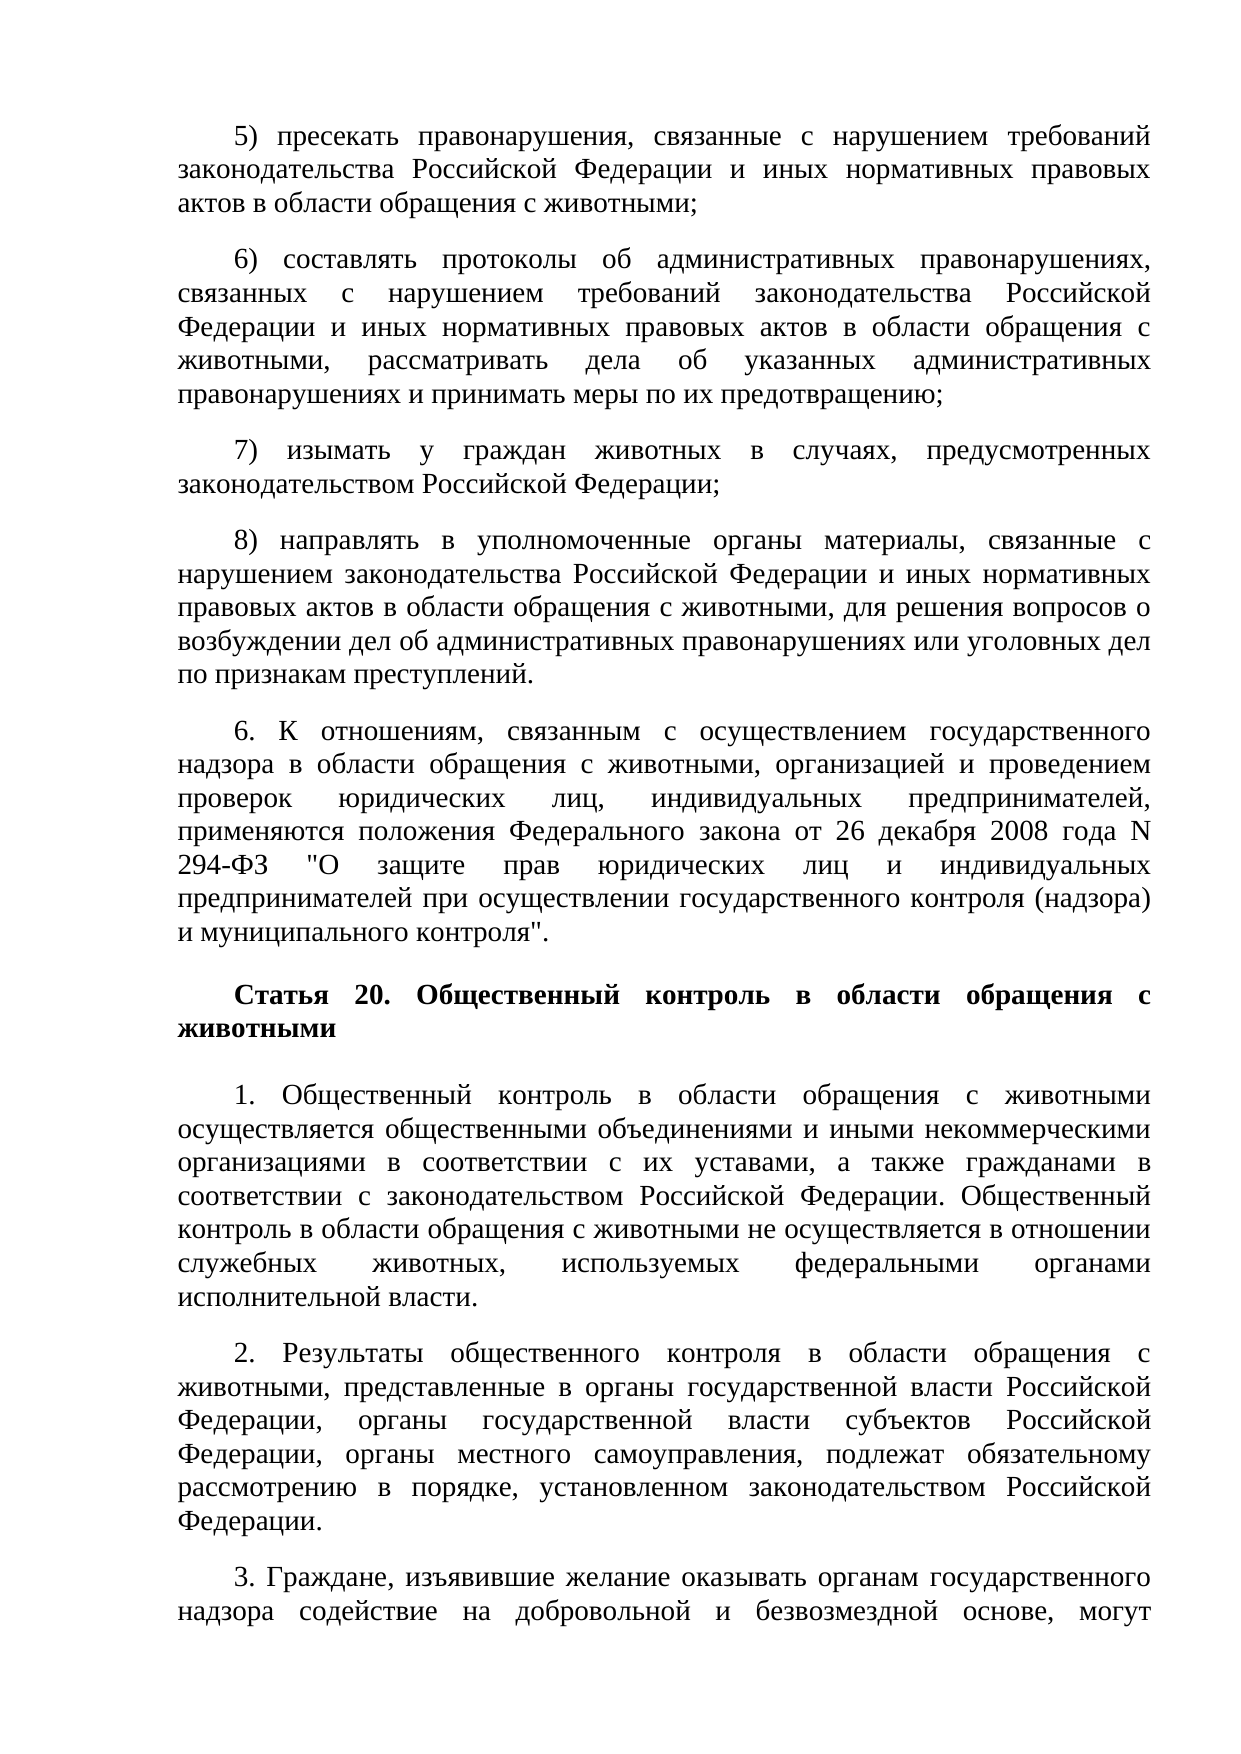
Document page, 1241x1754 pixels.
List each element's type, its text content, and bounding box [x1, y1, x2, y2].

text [177, 1559, 1152, 1626]
text 6. К отношениям, связанным с осуществлением государственного надзора в области обращения с животными, организацией и проведением проверок юридических лиц, индивидуальных предпринимателей, применяются положения Федерального закона от 26 декабря 2008 года N 294-ФЗ "О защите прав юридических лиц и индивидуальных предпринимателей при осуществлении государственного контроля (надзора) и муниципального контроля". [177, 713, 1152, 948]
text 6) составлять протоколы об административных правонарушениях, связанных с нарушением требований законодательства Российской Федерации и иных нормативных правовых актов в области обращения с животными, рассматривать дела об указанных административных правонарушениях и принимать меры по их предотвращению; [177, 242, 1152, 409]
text 7) изымать у граждан животных в случаях, предусмотренных законодательством Российской Федерации; [177, 432, 1152, 499]
text 8) направлять в уполномоченные органы материалы, связанные с нарушением законодательства Российской Федерации и иных нормативных правовых актов в области обращения с животными, для решения вопросов о возбуждении дел об административных правонарушениях или уголовных дел по признакам преступлений. [177, 522, 1152, 690]
text 2. Результаты общественного контроля в области обращения с животными, представленные в органы государственной власти Российской Федерации, органы государственной власти субъектов Российской Федерации, органы местного самоуправления, подлежат обязательному рассмотрению в порядке, установленном законодательством Российской Федерации. [177, 1335, 1152, 1536]
title Статья 20. Общественный контроль в области обращения с животными [177, 977, 1152, 1044]
text 1. Общественный контроль в области обращения с животными осуществляется общественными объединениями и иными некоммерческими организациями в соответствии с их уставами, а также гражданами в соответствии с законодательством Российской Федерации. Общественный контроль в области обращения с животными не осуществляется в отношении служебных животных, используемых федеральными органами исполнительной власти. [177, 1077, 1152, 1312]
text 5) пресекать правонарушения, связанные с нарушением требований законодательства Российской Федерации и иных нормативных правовых актов в области обращения с животными; [177, 118, 1152, 219]
